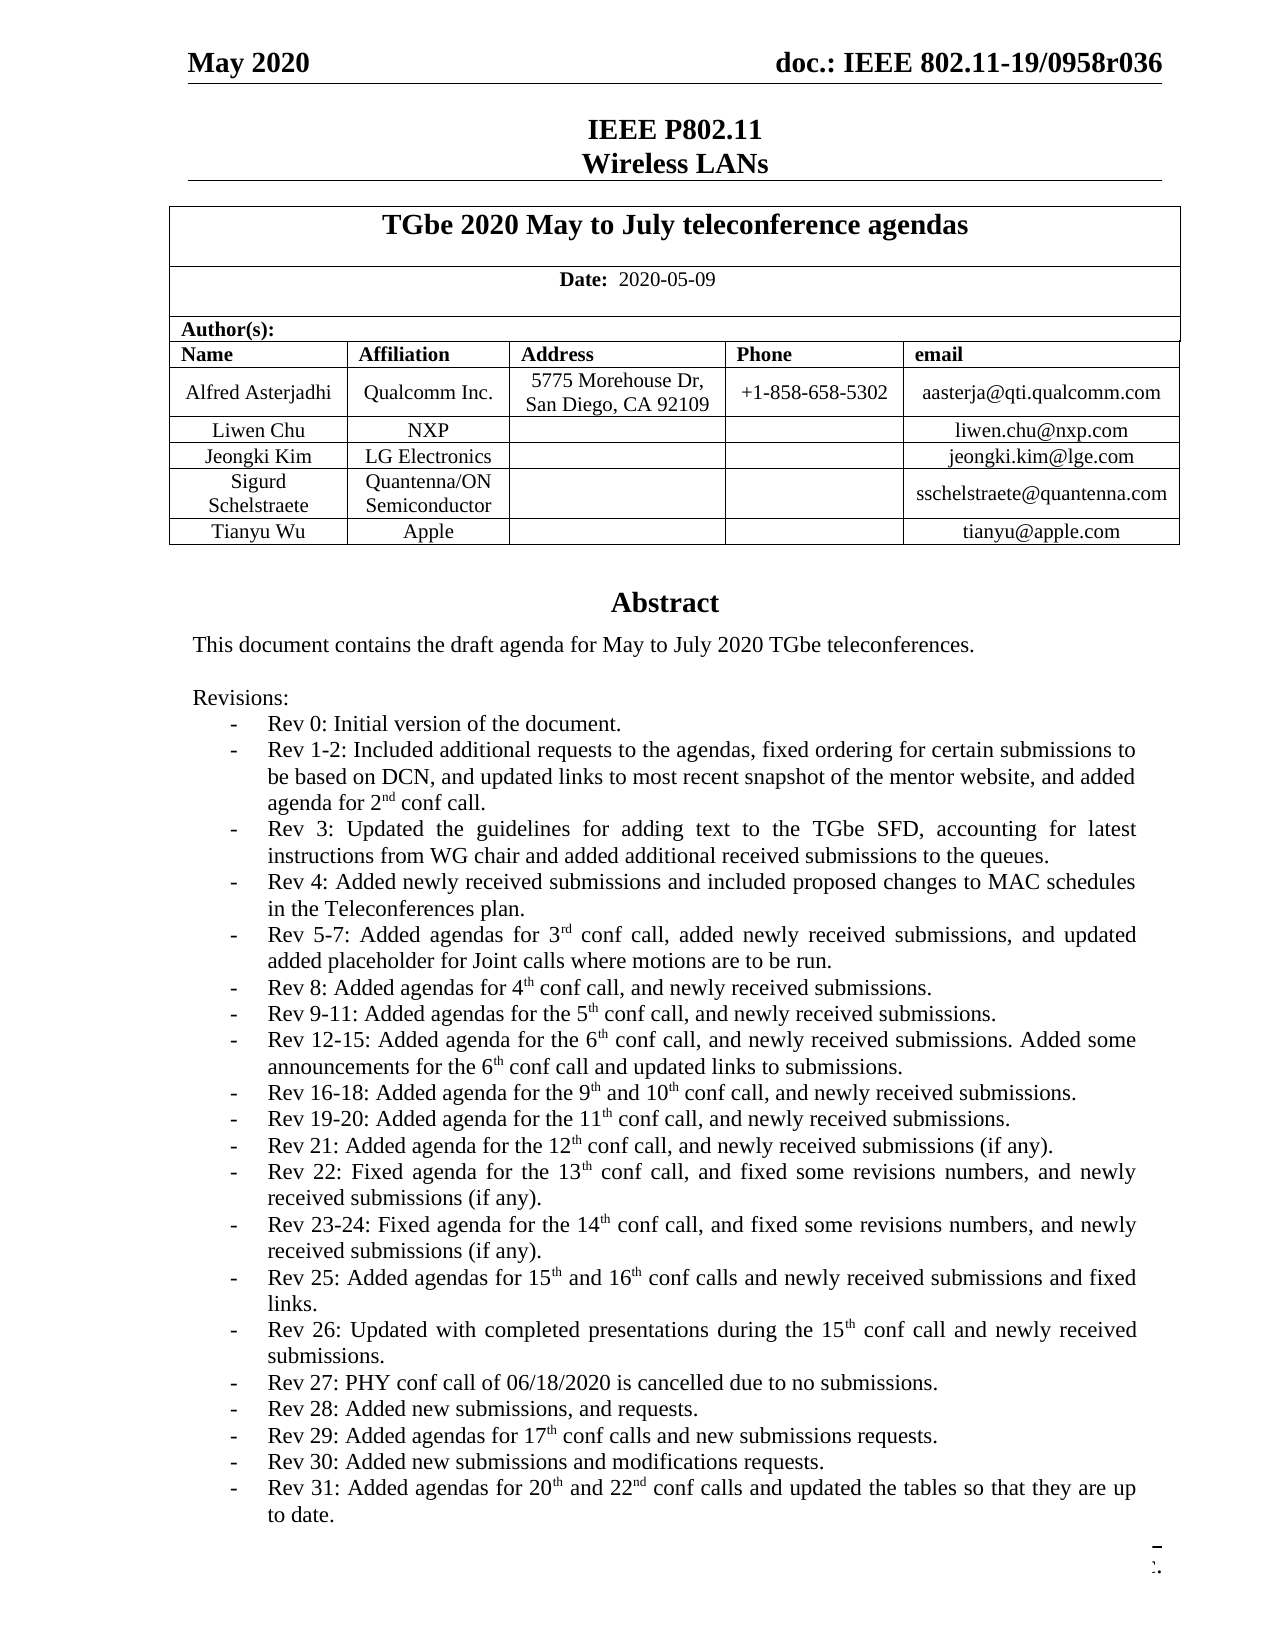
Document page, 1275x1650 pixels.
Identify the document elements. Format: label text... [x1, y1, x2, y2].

table_cell [726, 469, 903, 517]
table_cell Quantenna/ON Semiconductor [348, 469, 509, 517]
table_cell Apple [348, 519, 509, 543]
table_header TGbe 2020 May to July teleconference agendas [170, 207, 1180, 266]
table_cell 5775 Morehouse Dr, San Diego, CA 92109 [510, 368, 725, 416]
table_cell liwen.chu@nxp.com [904, 417, 1179, 442]
table_cell aasterja@qti.qualcomm.com [904, 368, 1179, 416]
table_cell [726, 519, 903, 543]
table_cell [726, 417, 903, 442]
table_cell Sigurd Schelstraete [170, 469, 347, 517]
table_cell Name [170, 342, 347, 367]
table_cell [726, 443, 903, 468]
table_cell Qualcomm Inc. [348, 368, 509, 416]
table_cell Author(s): [170, 317, 1180, 341]
table_cell Phone [726, 342, 903, 367]
table_cell Tianyu Wu [170, 519, 347, 543]
table_cell +1-858-658-5302 [726, 368, 903, 416]
text IEEE P802.11 Wireless LANs [187, 112, 1162, 181]
table_cell Alfred Asterjadhi [170, 368, 347, 416]
table_cell Date: 2020-05-09 [170, 267, 1180, 316]
table_cell Affiliation [348, 342, 509, 367]
table_cell [510, 469, 725, 517]
table_cell Liwen Chu [170, 417, 347, 442]
table_cell [510, 519, 725, 543]
table_cell email [904, 342, 1179, 367]
table_cell sschelstraete@quantenna.com [904, 469, 1179, 517]
table_cell LG Electronics [348, 443, 509, 468]
table_cell [510, 417, 725, 442]
table_cell Jeongki Kim [170, 443, 347, 468]
table_cell Address [510, 342, 725, 367]
table_cell [510, 443, 725, 468]
table_cell tianyu@apple.com [904, 519, 1179, 543]
table_cell jeongki.kim@lge.com [904, 443, 1179, 468]
table_cell NXP [348, 417, 509, 442]
